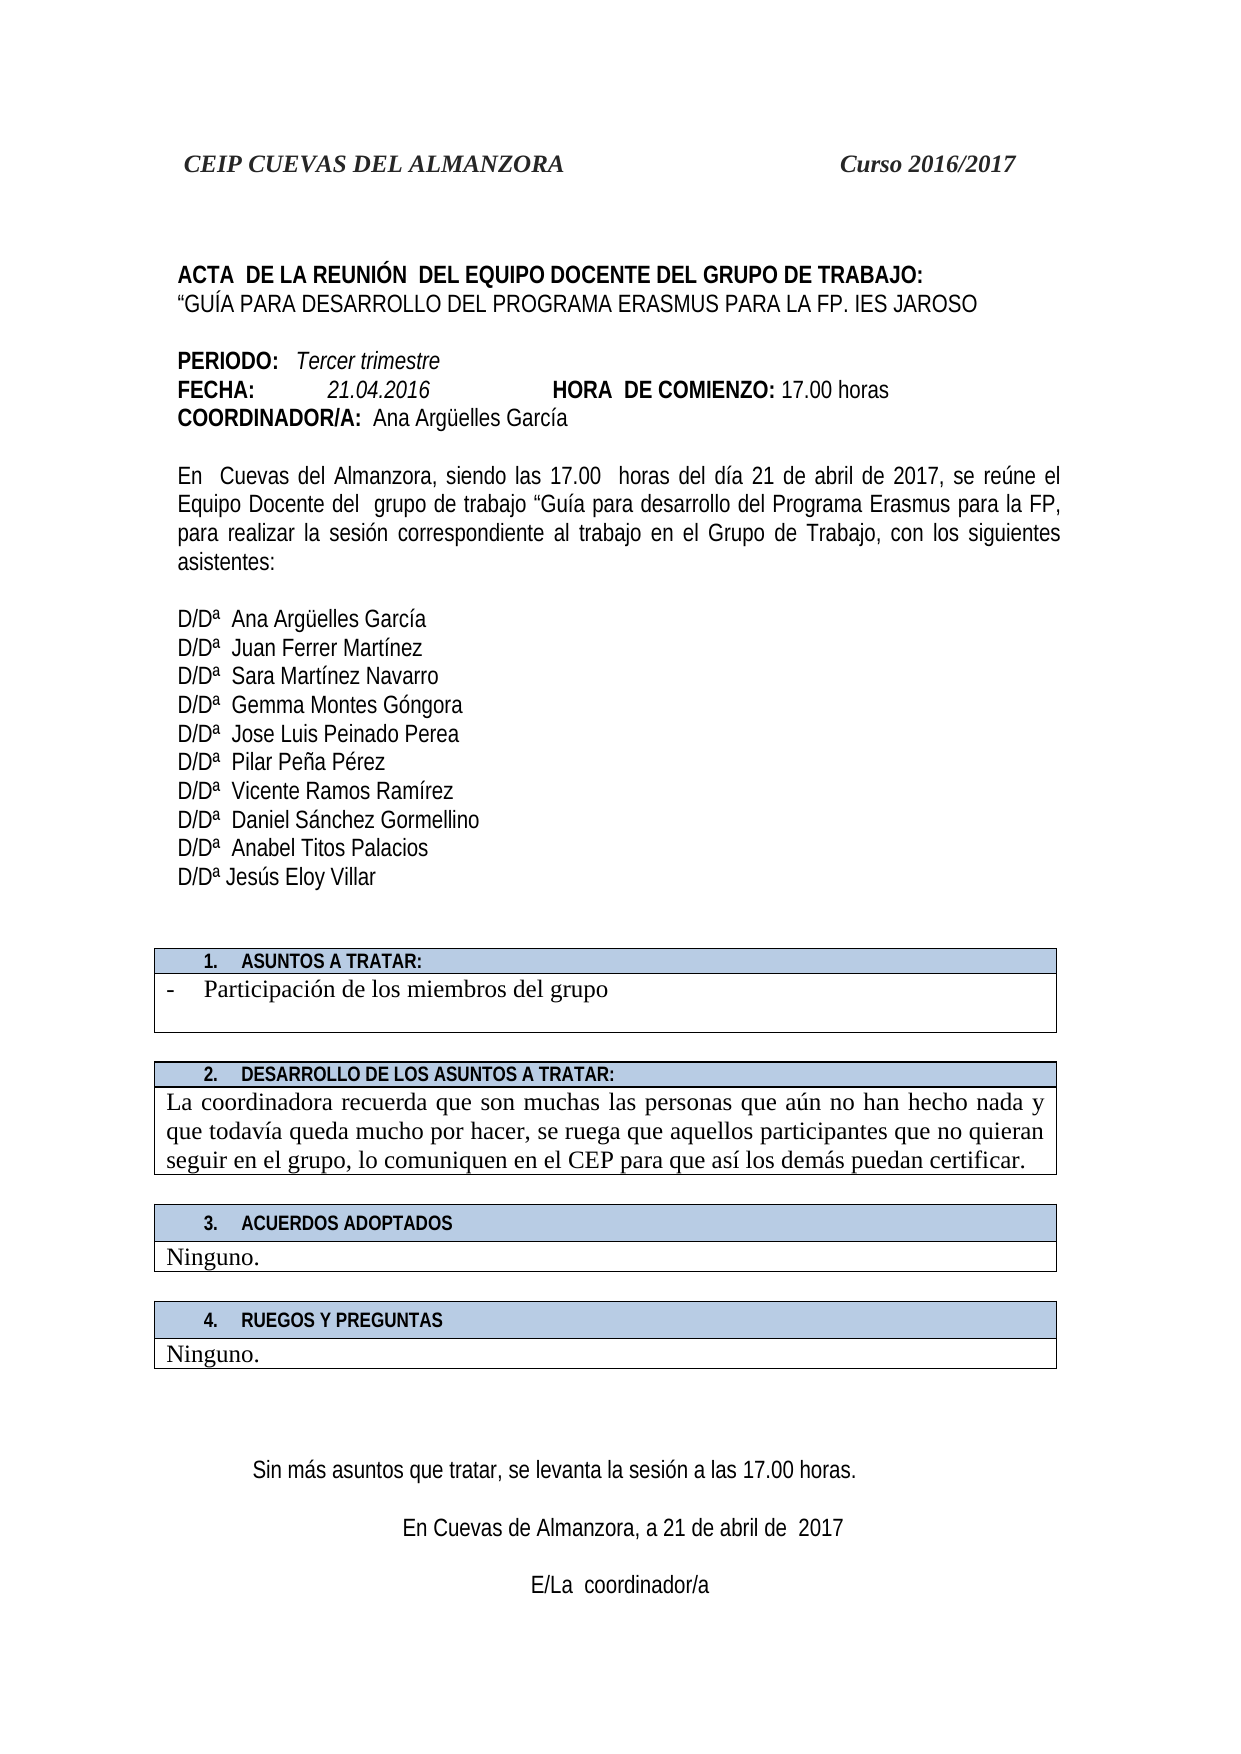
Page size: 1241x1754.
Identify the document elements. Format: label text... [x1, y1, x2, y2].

text D/Dª Jose Luis Peinado Perea [177, 719, 1063, 747]
text D/Dª Jesús Eloy Villar [177, 862, 1063, 891]
table_header DESARROLLO DE LOS ASUNTOS A TRATAR: [155, 1063, 1056, 1086]
table_cell Ninguno. [155, 1242, 1056, 1271]
text “GUÍA PARA DESARROLLO DEL PROGRAMA ERASMUS PARA LA FP. IES JAROSO [177, 289, 1063, 317]
text D/Dª Sara Martínez Navarro [177, 661, 1063, 690]
text D/Dª Anabel Titos Palacios [177, 833, 1063, 862]
text D/Dª Ana Argüelles García [177, 604, 1063, 633]
text D/Dª Vicente Ramos Ramírez [177, 776, 1063, 804]
text D/Dª Gemma Montes Góngora [177, 690, 1063, 719]
table_cell Ninguno. [155, 1339, 1056, 1368]
table_cell La coordinadora recuerda que son muchas las personas que aún no han hecho nada y que todavía queda mucho por hacer, se ruega que aquellos participantes que no quieran seguir en el grupo, lo comuniquen en el CEP para que así los demás puedan certificar. [155, 1088, 1056, 1174]
text COORDINADOR/A: Ana Argüelles García [177, 403, 1063, 432]
text PERIODO: Tercer trimestre [177, 346, 1063, 375]
text FECHA: 21.04.2016 HORA DE COMIENZO: 17.00 horas [177, 375, 1063, 403]
text D/Dª Pilar Peña Pérez [177, 747, 1063, 776]
text ACTA DE LA REUNIÓN DEL EQUIPO DOCENTE DEL GRUPO DE TRABAJO: [177, 260, 1063, 289]
text En Cuevas del Almanzora, siendo las 17.00 horas del día 21 de abril de 2017, se reúne el Equipo Docente del grupo de trabajo “Guía para desarrollo del Programa Erasmus para la FP, para realizar la sesión correspondiente al trabajo en el Grupo de Trabajo, con los siguientes asistentes: [177, 461, 1063, 575]
text D/Dª Daniel Sánchez Gormellino [177, 804, 1063, 833]
text Sin más asuntos que tratar, se levanta la sesión a las 17.00 horas. [177, 1455, 1063, 1484]
table_header RUEGOS Y PREGUNTAS [155, 1302, 1056, 1338]
text D/Dª Juan Ferrer Martínez [177, 633, 1063, 661]
text En Cuevas de Almanzora, a 21 de abril de 2017 [177, 1512, 1063, 1541]
table_header ACUERDOS ADOPTADOS [155, 1205, 1056, 1241]
table_cell Participación de los miembros del grupo [155, 974, 1056, 1032]
table_header ASUNTOS A TRATAR: [155, 949, 1056, 973]
text E/La coordinador/a [177, 1570, 1063, 1598]
